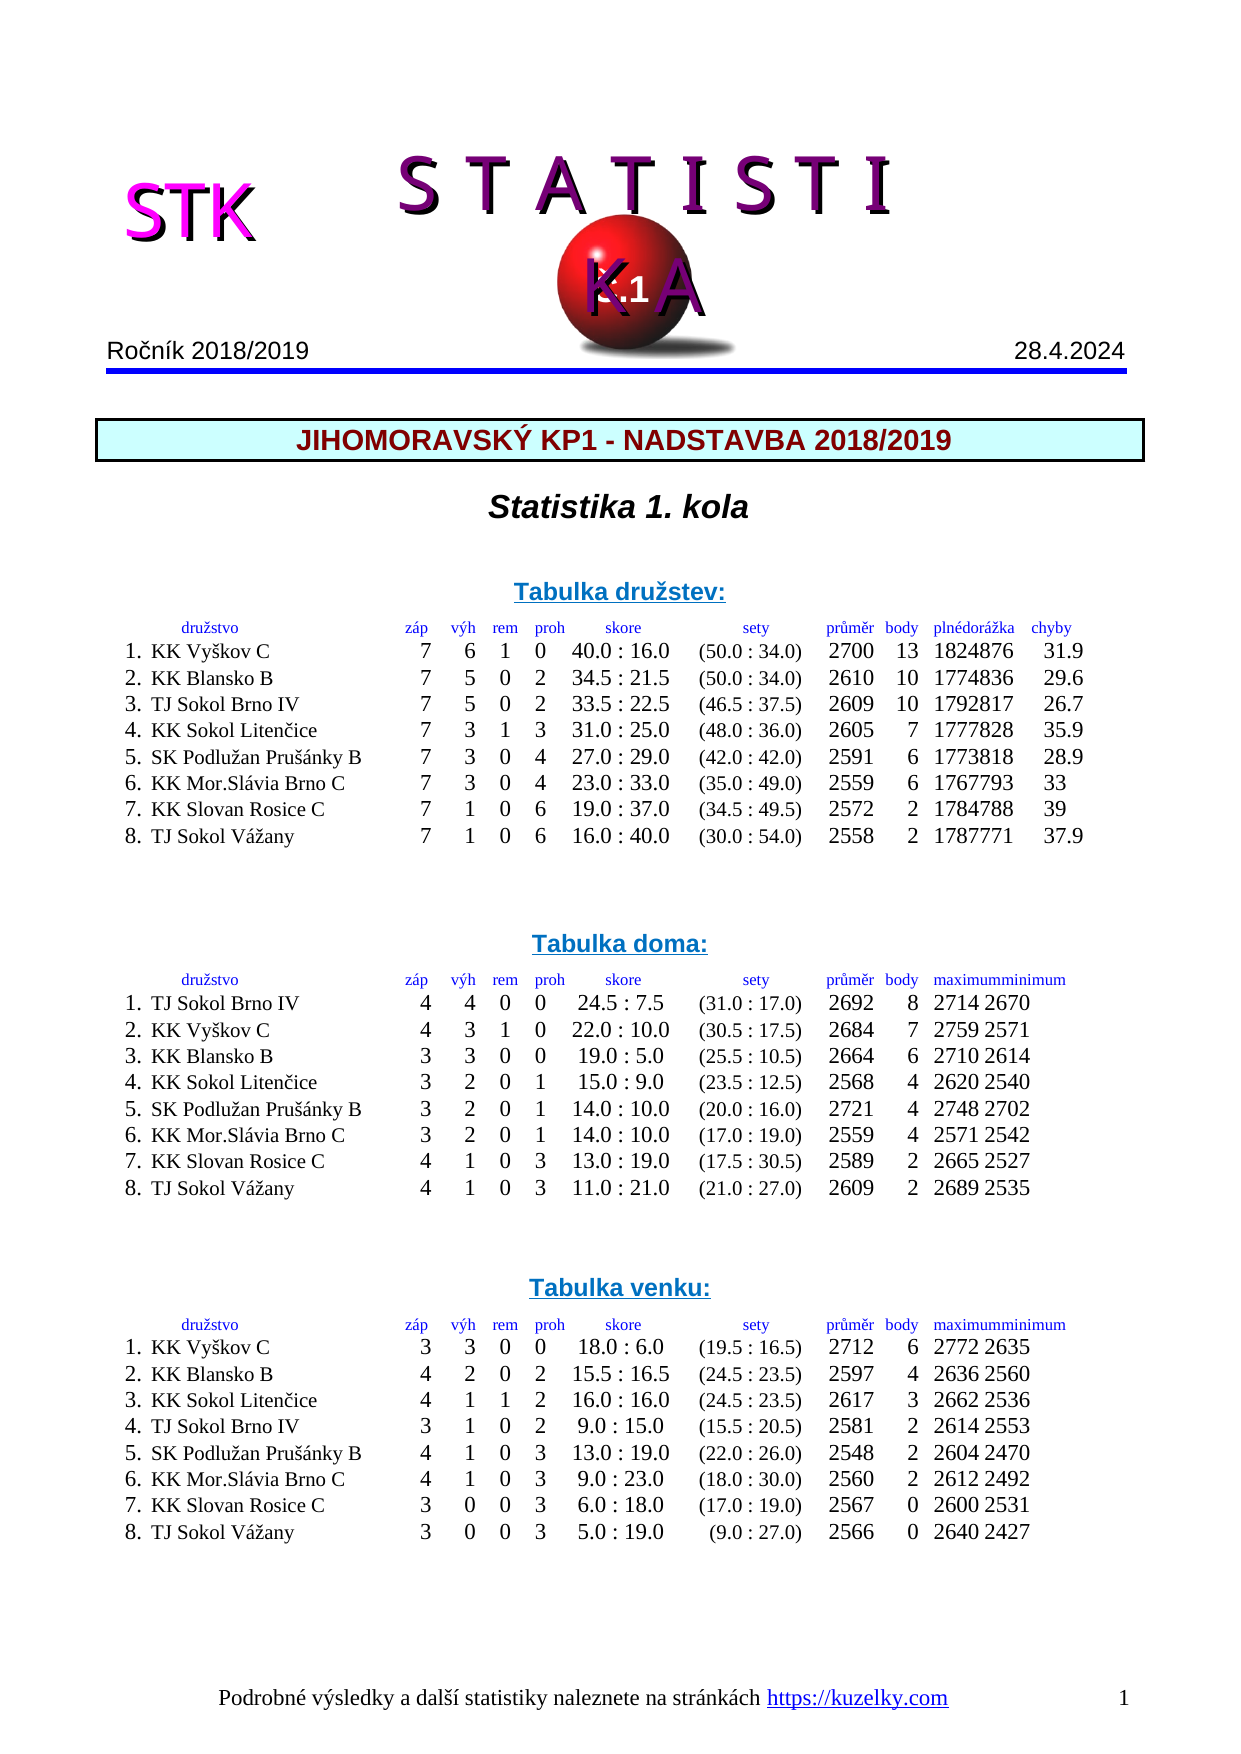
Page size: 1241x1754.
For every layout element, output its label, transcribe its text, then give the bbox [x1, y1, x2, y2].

text 1. KK Vyškov C 3 3 0 0 18.0 : 6.0 (19.5 : 16.5) 2712 6 2772 2635 [106, 1333, 1134, 1360]
text 7. KK Slovan Rosice C 3 0 0 3 6.0 : 18.0 (17.0 : 19.0) 2567 0 2600 2531 [106, 1492, 1134, 1518]
text 5. SK Podlužan Prušánky B 4 1 0 3 13.0 : 19.0 (22.0 : 26.0) 2548 2 2604 2470 [106, 1439, 1134, 1465]
text 4. KK Sokol Litenčice 7 3 1 3 31.0 : 25.0 (48.0 : 36.0) 2605 7 1777 828 35.9 [106, 716, 1134, 743]
text 8. TJ Sokol Vážany 3 0 0 3 5.0 : 19.0 (9.0 : 27.0) 2566 0 2640 2427 [106, 1518, 1134, 1544]
text 2. KK Vyškov C 4 3 1 0 22.0 : 10.0 (30.5 : 17.5) 2684 7 2759 2571 [106, 1016, 1134, 1042]
text 7. KK Slovan Rosice C 4 1 0 3 13.0 : 19.0 (17.5 : 30.5) 2589 2 2665 2527 [106, 1147, 1134, 1174]
text 3. TJ Sokol Brno IV 7 5 0 2 33.5 : 22.5 (46.5 : 37.5) 2609 10 1792 817 26.7 [106, 690, 1134, 716]
text 1. KK Vyškov C 7 6 1 0 40.0 : 16.0 (50.0 : 34.0) 2700 13 1824 876 31.9 [106, 637, 1134, 664]
text 3. KK Sokol Litenčice 4 1 1 2 16.0 : 16.0 (24.5 : 23.5) 2617 3 2662 2536 [106, 1386, 1134, 1412]
text 6. KK Mor.Slávia Brno C 4 1 0 3 9.0 : 23.0 (18.0 : 30.0) 2560 2 2612 2492 [106, 1465, 1134, 1492]
text 2. KK Blansko B 7 5 0 2 34.5 : 21.5 (50.0 : 34.0) 2610 10 1774 836 29.6 [106, 664, 1134, 690]
text Č.1 [106, 267, 587, 310]
text Č.1 [609, 267, 671, 310]
text 6. KK Mor.Slávia Brno C 3 2 0 1 14.0 : 10.0 (17.0 : 19.0) 2559 4 2571 2542 [106, 1121, 1134, 1147]
text 6. KK Mor.Slávia Brno C 7 3 0 4 23.0 : 33.0 (35.0 : 49.0) 2559 6 1767 793 33 [106, 769, 1134, 796]
text 4. TJ Sokol Brno IV 3 1 0 2 9.0 : 15.0 (15.5 : 20.5) 2581 2 2614 2553 [106, 1412, 1134, 1439]
text 8. TJ Sokol Vážany 4 1 0 3 11.0 : 21.0 (21.0 : 27.0) 2609 2 2689 2535 [106, 1174, 1134, 1200]
text 1. TJ Sokol Brno IV 4 4 0 0 24.5 : 7.5 (31.0 : 17.0) 2692 8 2714 2670 [106, 989, 1134, 1016]
text 8. TJ Sokol Vážany 7 1 0 6 16.0 : 40.0 (30.0 : 54.0) 2558 2 1787 771 37.9 [106, 822, 1134, 848]
text Tabulka družstev: [94, 577, 1145, 606]
text Ročník 2018/2019 28.4.2024 [106, 336, 1134, 365]
text 5. SK Podlužan Prušánky B 3 2 0 1 14.0 : 10.0 (20.0 : 16.0) 2721 4 2748 2702 [106, 1095, 1134, 1121]
text družstvo záp výh rem proh skore sety průměr body maximum minimum [106, 970, 1134, 989]
text 3. KK Blansko B 3 3 0 0 19.0 : 5.0 (25.5 : 10.5) 2664 6 2710 2614 [106, 1042, 1134, 1068]
text 7. KK Slovan Rosice C 7 1 0 6 19.0 : 37.0 (34.5 : 49.5) 2572 2 1784 788 39 [106, 796, 1134, 822]
text Č.1 [687, 267, 1134, 310]
text družstvo záp výh rem proh skore sety průměr body plné dorážka chyby [106, 618, 1134, 637]
text 5. SK Podlužan Prušánky B 7 3 0 4 27.0 : 29.0 (42.0 : 42.0) 2591 6 1773 818 28.9 [106, 743, 1134, 769]
text Tabulka doma: [94, 929, 1145, 958]
text 2. KK Blansko B 4 2 0 2 15.5 : 16.5 (24.5 : 23.5) 2597 4 2636 2560 [106, 1360, 1134, 1386]
subtitle Jihomoravský KP1 - nadstavba 2018/2019 [98, 421, 1142, 459]
text 4. KK Sokol Litenčice 3 2 0 1 15.0 : 9.0 (23.5 : 12.5) 2568 4 2620 2540 [106, 1068, 1134, 1095]
text družstvo záp výh rem proh skore sety průměr body maximum minimum [106, 1314, 1134, 1333]
text Tabulka venku: [94, 1273, 1145, 1302]
text Statistika 1. kola [106, 487, 1134, 526]
